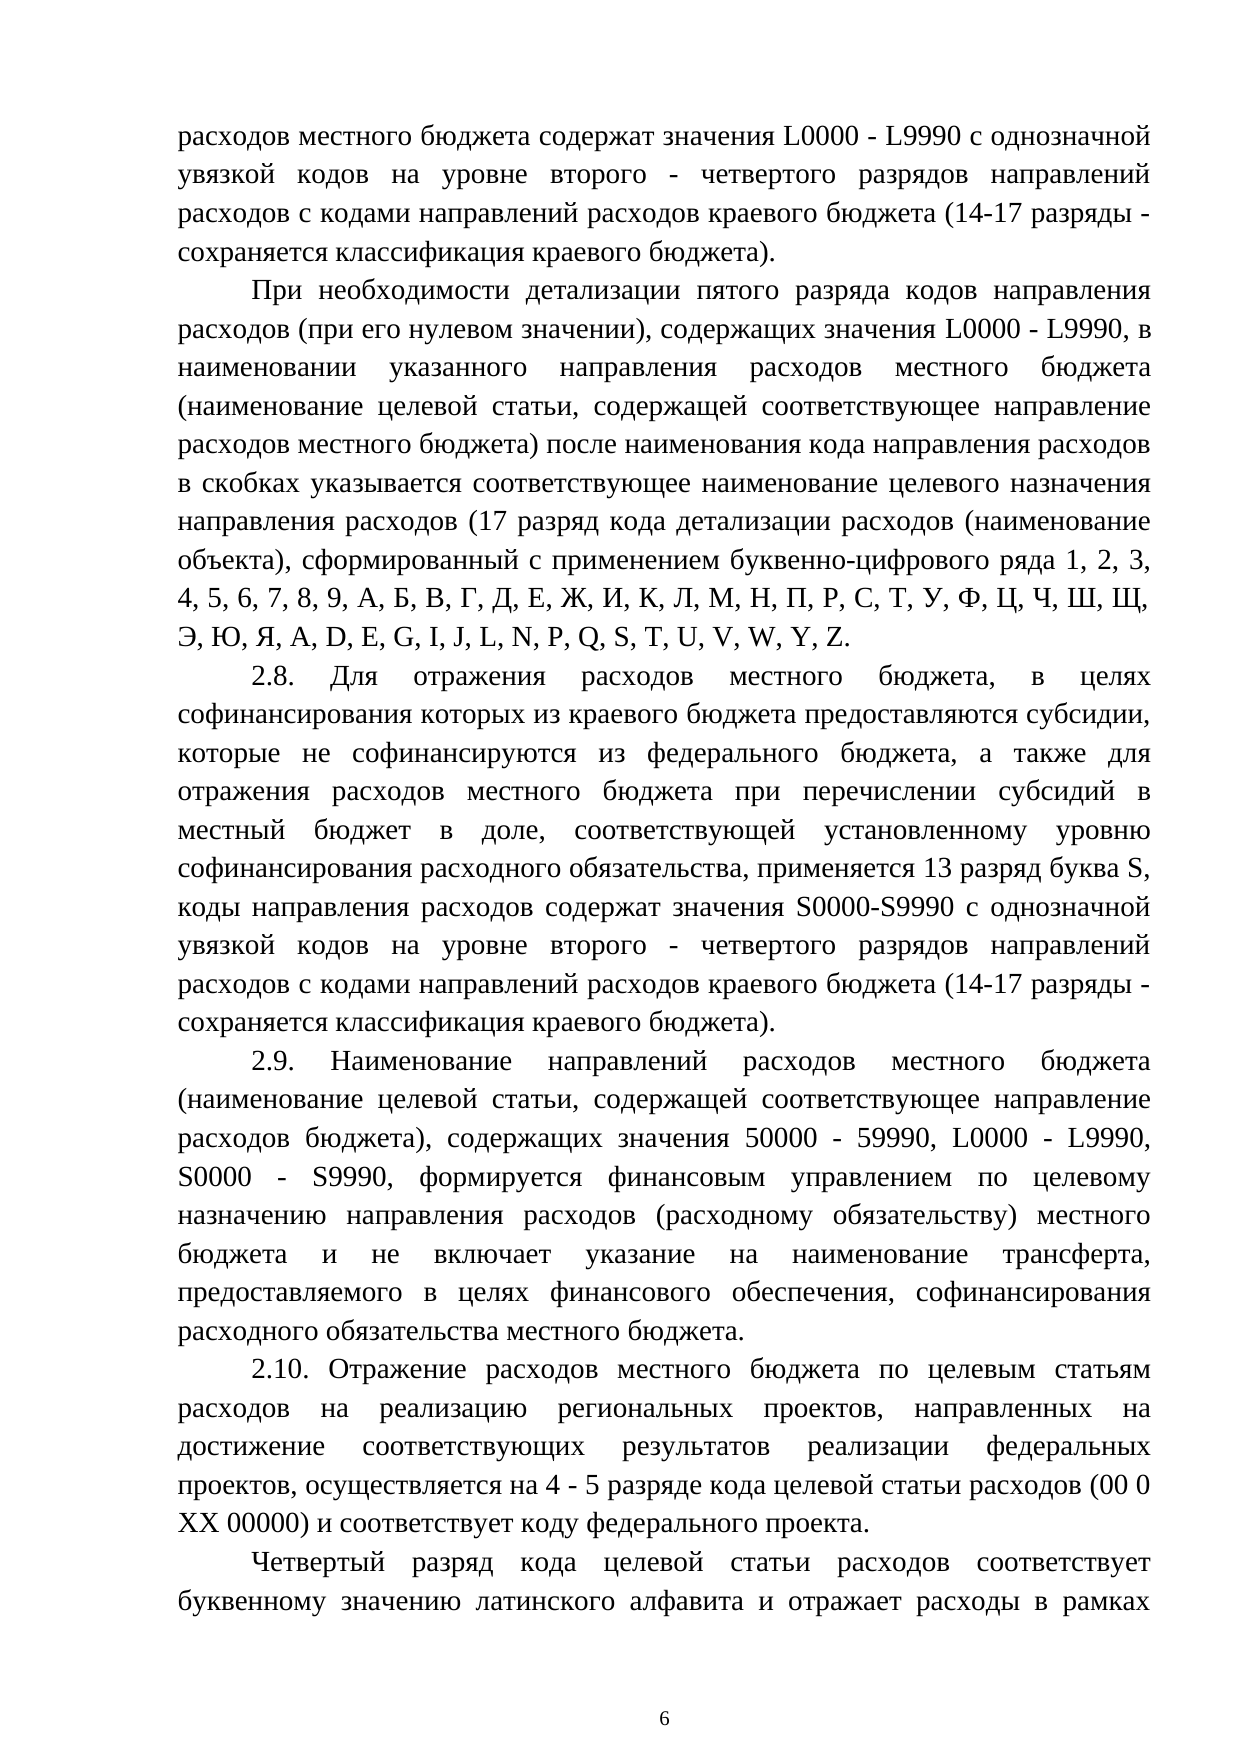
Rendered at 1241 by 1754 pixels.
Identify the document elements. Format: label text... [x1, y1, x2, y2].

text При необходимости детализации пятого разряда кодов направления расходов (при его нулевом значении), содержащих значения L0000 - L9990, в наименовании указанного направления расходов местного бюджета (наименование целевой статьи, содержащей соответствующее направление расходов местного бюджета) после наименования кода направления расходов в скобках указывается соответствующее наименование целевого назначения направления расходов (17 разряд кода детализации расходов (наименование объекта), сформированный с применением буквенно-цифрового ряда 1, 2, 3, 4, 5, 6, 7, 8, 9, А, Б, В, Г, Д, Е, Ж, И, К, Л, М, Н, П, Р, С, Т, У, Ф, Ц, Ч, Ш, Щ, Э, Ю, Я, A, D, E, G, I, J, L, N, P, Q, S, T, U, V, W, Y, Z. [177, 272, 1152, 653]
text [177, 1544, 1152, 1616]
text 2.8. Для отражения расходов местного бюджета, в целях софинансирования которых из краевого бюджета предоставляются субсидии, которые не софинансируются из федерального бюджета, а также для отражения расходов местного бюджета при перечислении субсидий в местный бюджет в доле, соответствующей установленному уровню софинансирования расходного обязательства, применяется 13 разряд буква S, коды направления расходов содержат значения S0000-S9990 с однозначной увязкой кодов на уровне второго - четвертого разрядов направлений расходов с кодами направлений расходов краевого бюджета (14-17 разряды - сохраняется классификация краевого бюджета). [177, 658, 1152, 1038]
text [177, 118, 1152, 267]
text 2.9. Наименование направлений расходов местного бюджета (наименование целевой статьи, содержащей соответствующее направление расходов бюджета), содержащих значения 50000 - 59990, L0000 - L9990, S0000 - S9990, формируется финансовым управлением по целевому назначению направления расходов (расходному обязательству) местного бюджета и не включает указание на наименование трансферта, предоставляемого в целях финансового обеспечения, софинансирования расходного обязательства местного бюджета. [177, 1043, 1152, 1346]
text 2.10. Отражение расходов местного бюджета по целевым статьям расходов на реализацию региональных проектов, направленных на достижение соответствующих результатов реализации федеральных проектов, осуществляется на 4 - 5 разряде кода целевой статьи расходов (00 0 ХХ 00000) и соответствует коду федерального проекта. [177, 1351, 1152, 1539]
